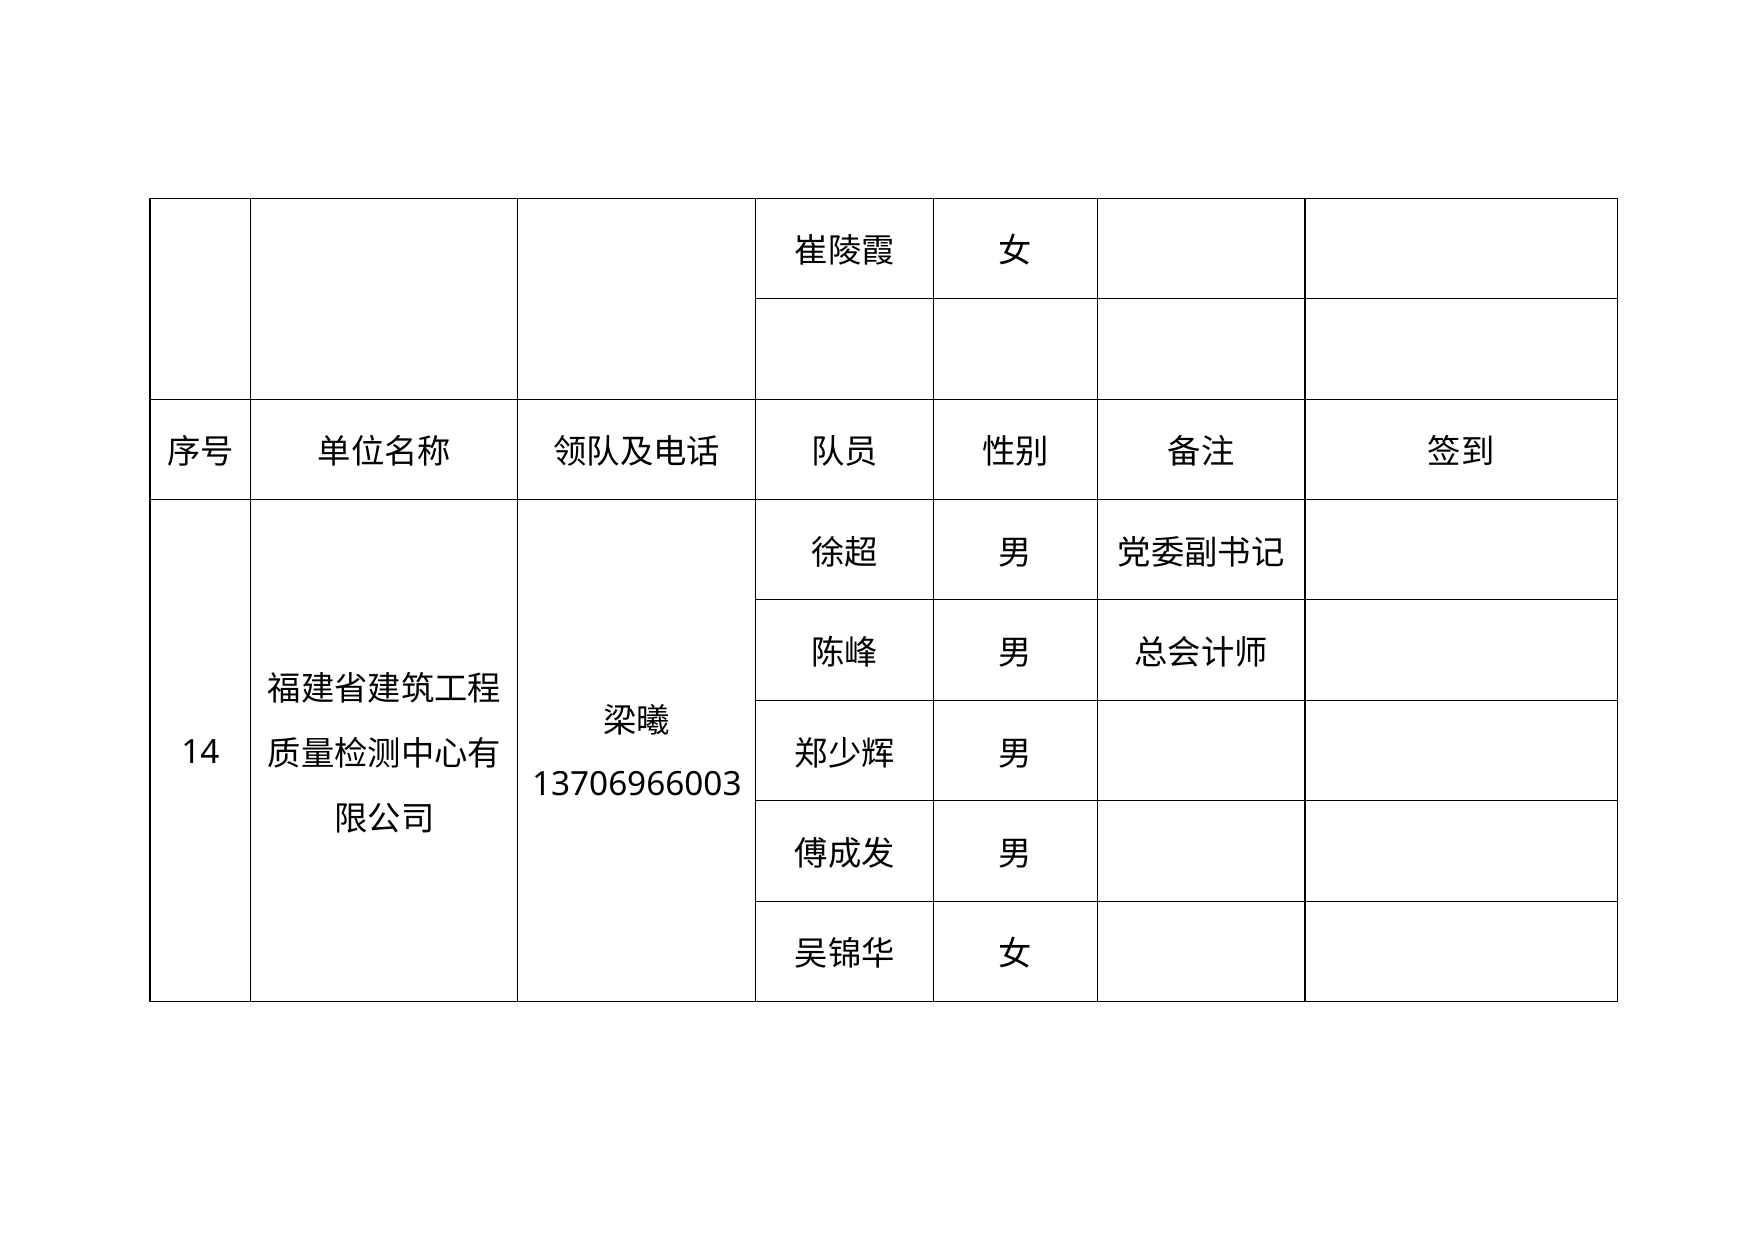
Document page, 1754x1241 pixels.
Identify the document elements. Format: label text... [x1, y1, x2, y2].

table_cell 队员 [756, 400, 933, 499]
table_cell 备注 [1098, 400, 1304, 499]
table_cell [1306, 199, 1617, 298]
table_cell [1098, 299, 1304, 398]
table_cell 陈峰 [756, 600, 933, 700]
table_cell 签到 [1306, 400, 1617, 499]
table_cell [1098, 199, 1304, 298]
table_cell 男 [934, 801, 1097, 901]
table_cell 序号 [151, 400, 250, 499]
table_cell [1306, 801, 1617, 901]
table_cell [1098, 801, 1304, 901]
table_cell [1306, 600, 1617, 700]
table_cell [934, 299, 1097, 398]
table_cell 男 [934, 500, 1097, 599]
table_cell 男 [934, 701, 1097, 800]
table_cell 单位名称 [251, 400, 517, 499]
table_cell 男 [934, 600, 1097, 700]
table_cell 吴锦华 [756, 902, 933, 1001]
table_cell 女 [934, 902, 1097, 1001]
table_cell 梁曦13706966003 [518, 500, 755, 1001]
table_cell [1306, 701, 1617, 800]
table_cell [1098, 902, 1304, 1001]
table_cell 傅成发 [756, 801, 933, 901]
table_cell [1306, 299, 1617, 398]
table_cell 领队及电话 [518, 400, 755, 499]
table_cell 福建省建筑工程质量检测中心有限公司 [251, 500, 517, 1001]
table_cell 党委副书记 [1098, 500, 1304, 599]
table_cell [1098, 701, 1304, 800]
table_cell 女 [934, 199, 1097, 298]
table_cell 郑少辉 [756, 701, 933, 800]
table_cell [1306, 902, 1617, 1001]
table_cell 徐超 [756, 500, 933, 599]
table_cell 14 [151, 500, 250, 1001]
table_cell 性别 [934, 400, 1097, 499]
table_cell [756, 299, 933, 398]
table_cell 总会计师 [1098, 600, 1304, 700]
table_cell 崔陵霞 [756, 199, 933, 298]
table_cell [1306, 500, 1617, 599]
